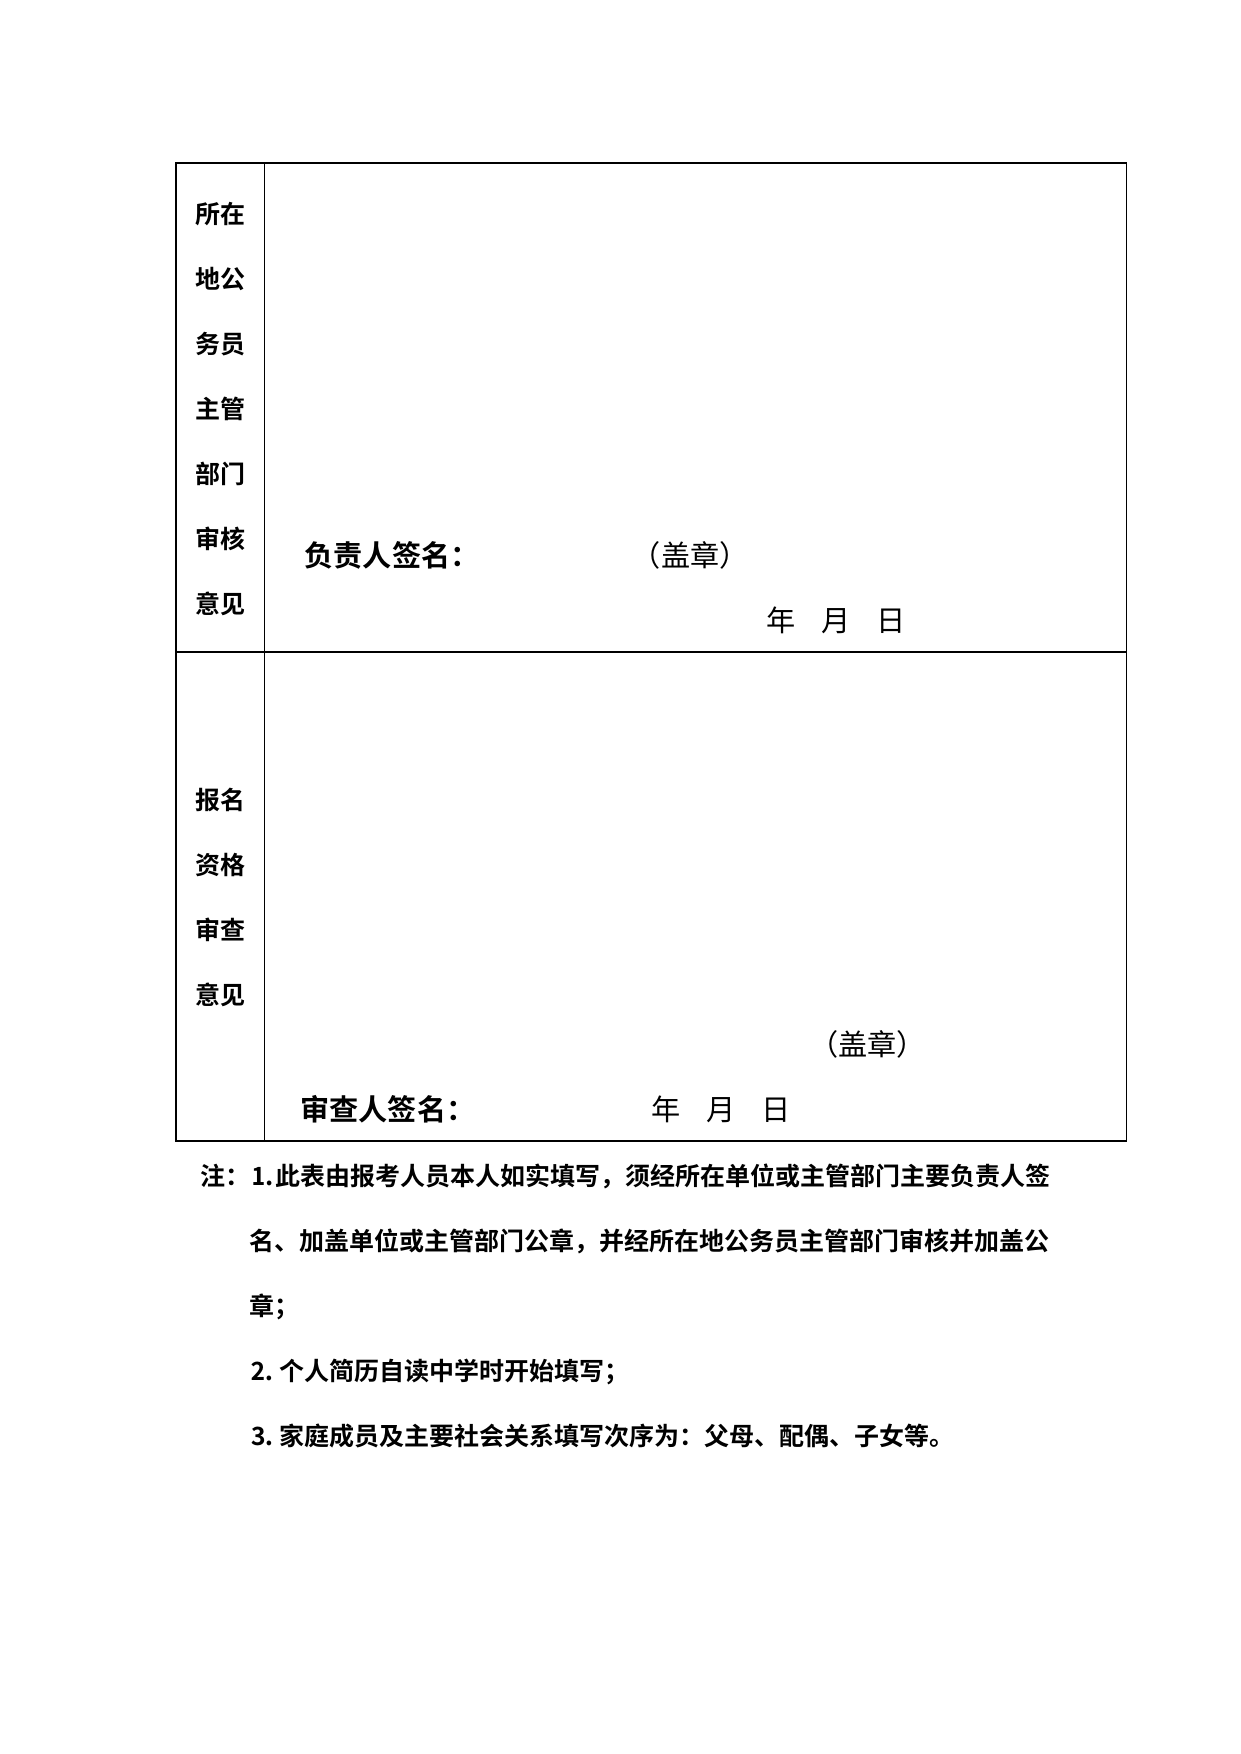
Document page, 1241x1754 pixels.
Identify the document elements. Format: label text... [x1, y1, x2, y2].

table_cell 所在地公务员主管部门审核意见 [177, 164, 264, 651]
text ⒉个人简历自读中学时开始填写； [249, 1337, 1053, 1402]
table_cell （盖章） 审查人签名： 年 月 日 [265, 653, 1126, 1140]
table_cell 报名资格审查意见 [177, 653, 264, 1140]
table_cell 负责人签名： （盖章） 年 月 日 [265, 164, 1126, 651]
text 注：⒈此表由报考人员本人如实填写，须经所在单位或主管部门主要负责人签名、加盖单位或主管部门公章，并经所在地公务员主管部门审核并加盖公章； [200, 1142, 1053, 1337]
text ⒊家庭成员及主要社会关系填写次序为：父母、配偶、子女等。 [249, 1402, 1053, 1467]
